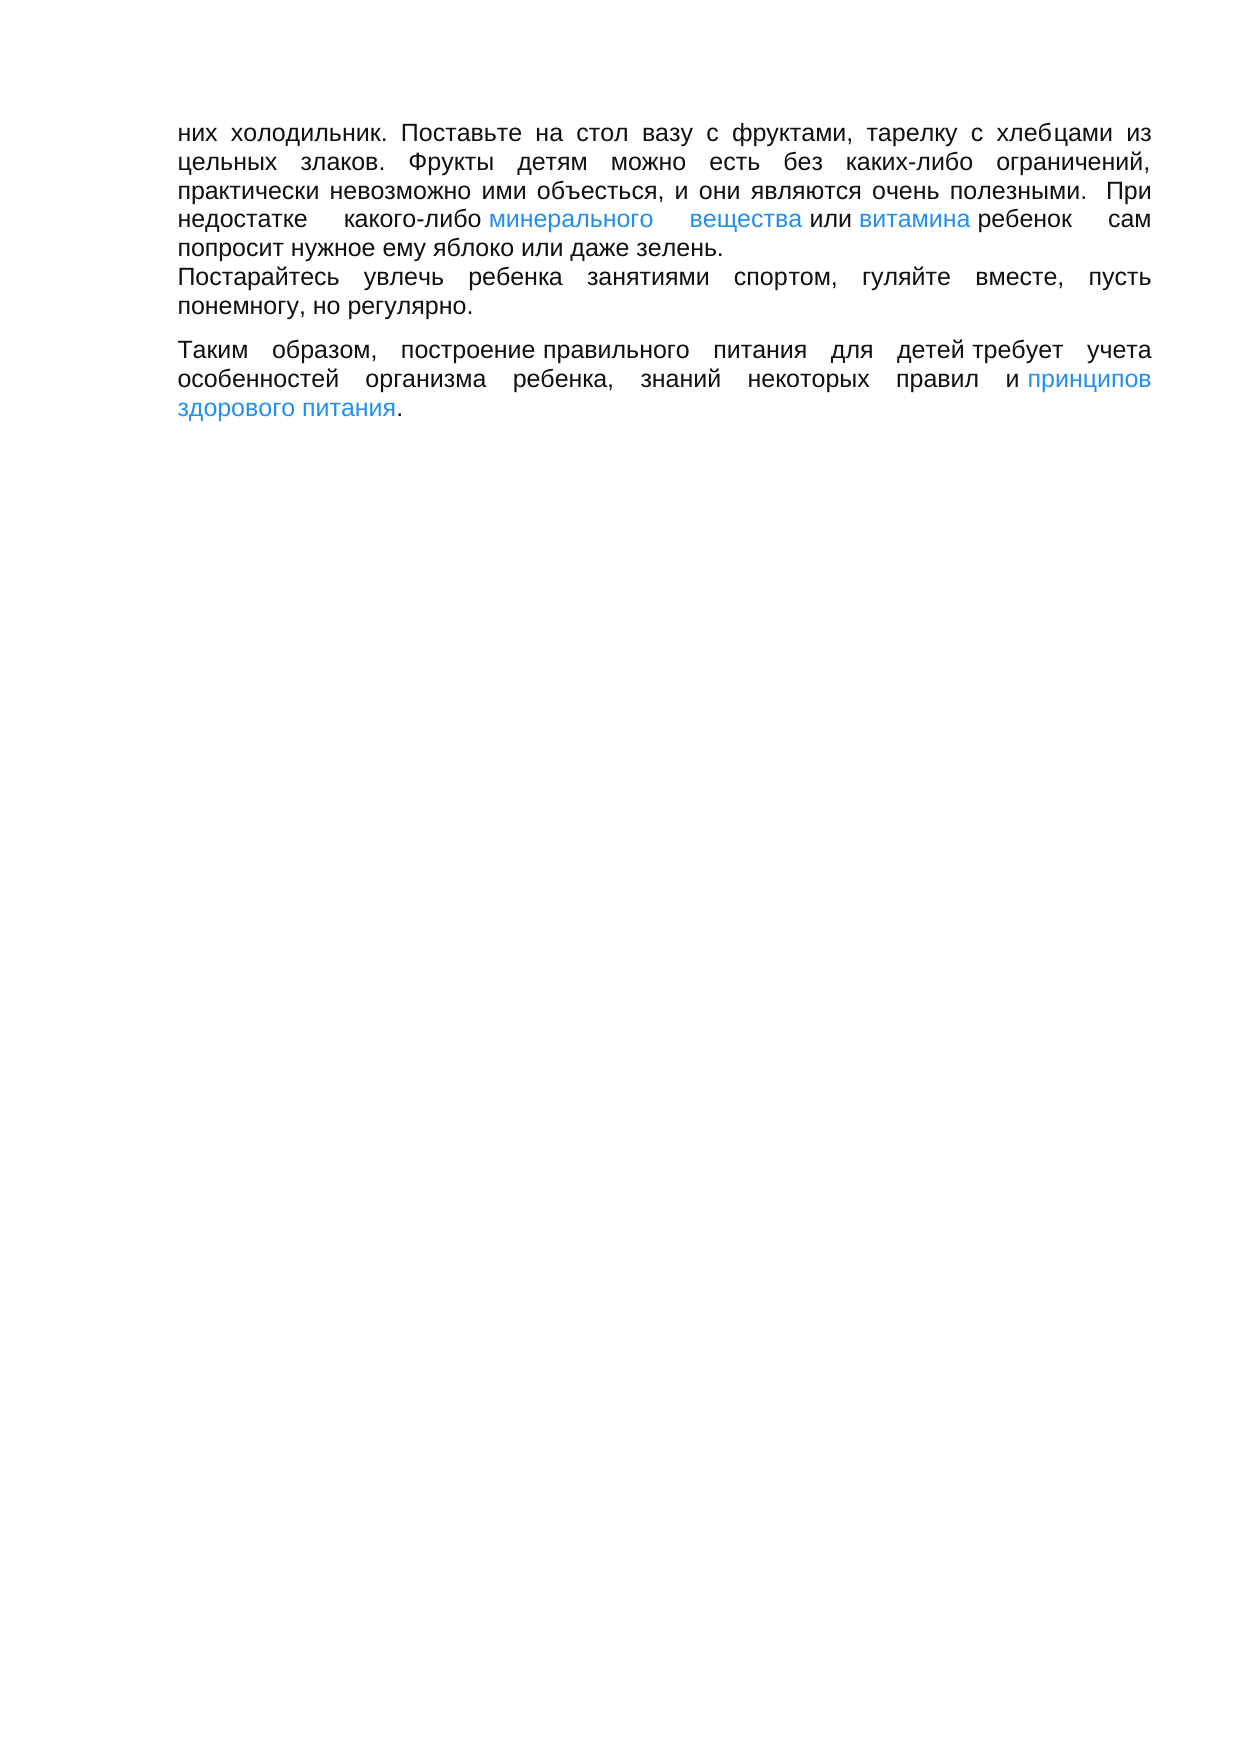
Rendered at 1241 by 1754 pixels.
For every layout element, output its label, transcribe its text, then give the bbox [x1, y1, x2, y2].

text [177, 118, 1152, 262]
text Таким образом, построение правильного питания для детей требует учета особенностей организма ребенка, знаний некоторых правил и принципов здорового питания. [177, 335, 1152, 421]
text Постарайтесь увлечь ребенка занятиями спортом, гуляйте вместе, пусть понемногу, но регулярно. [177, 262, 1152, 319]
